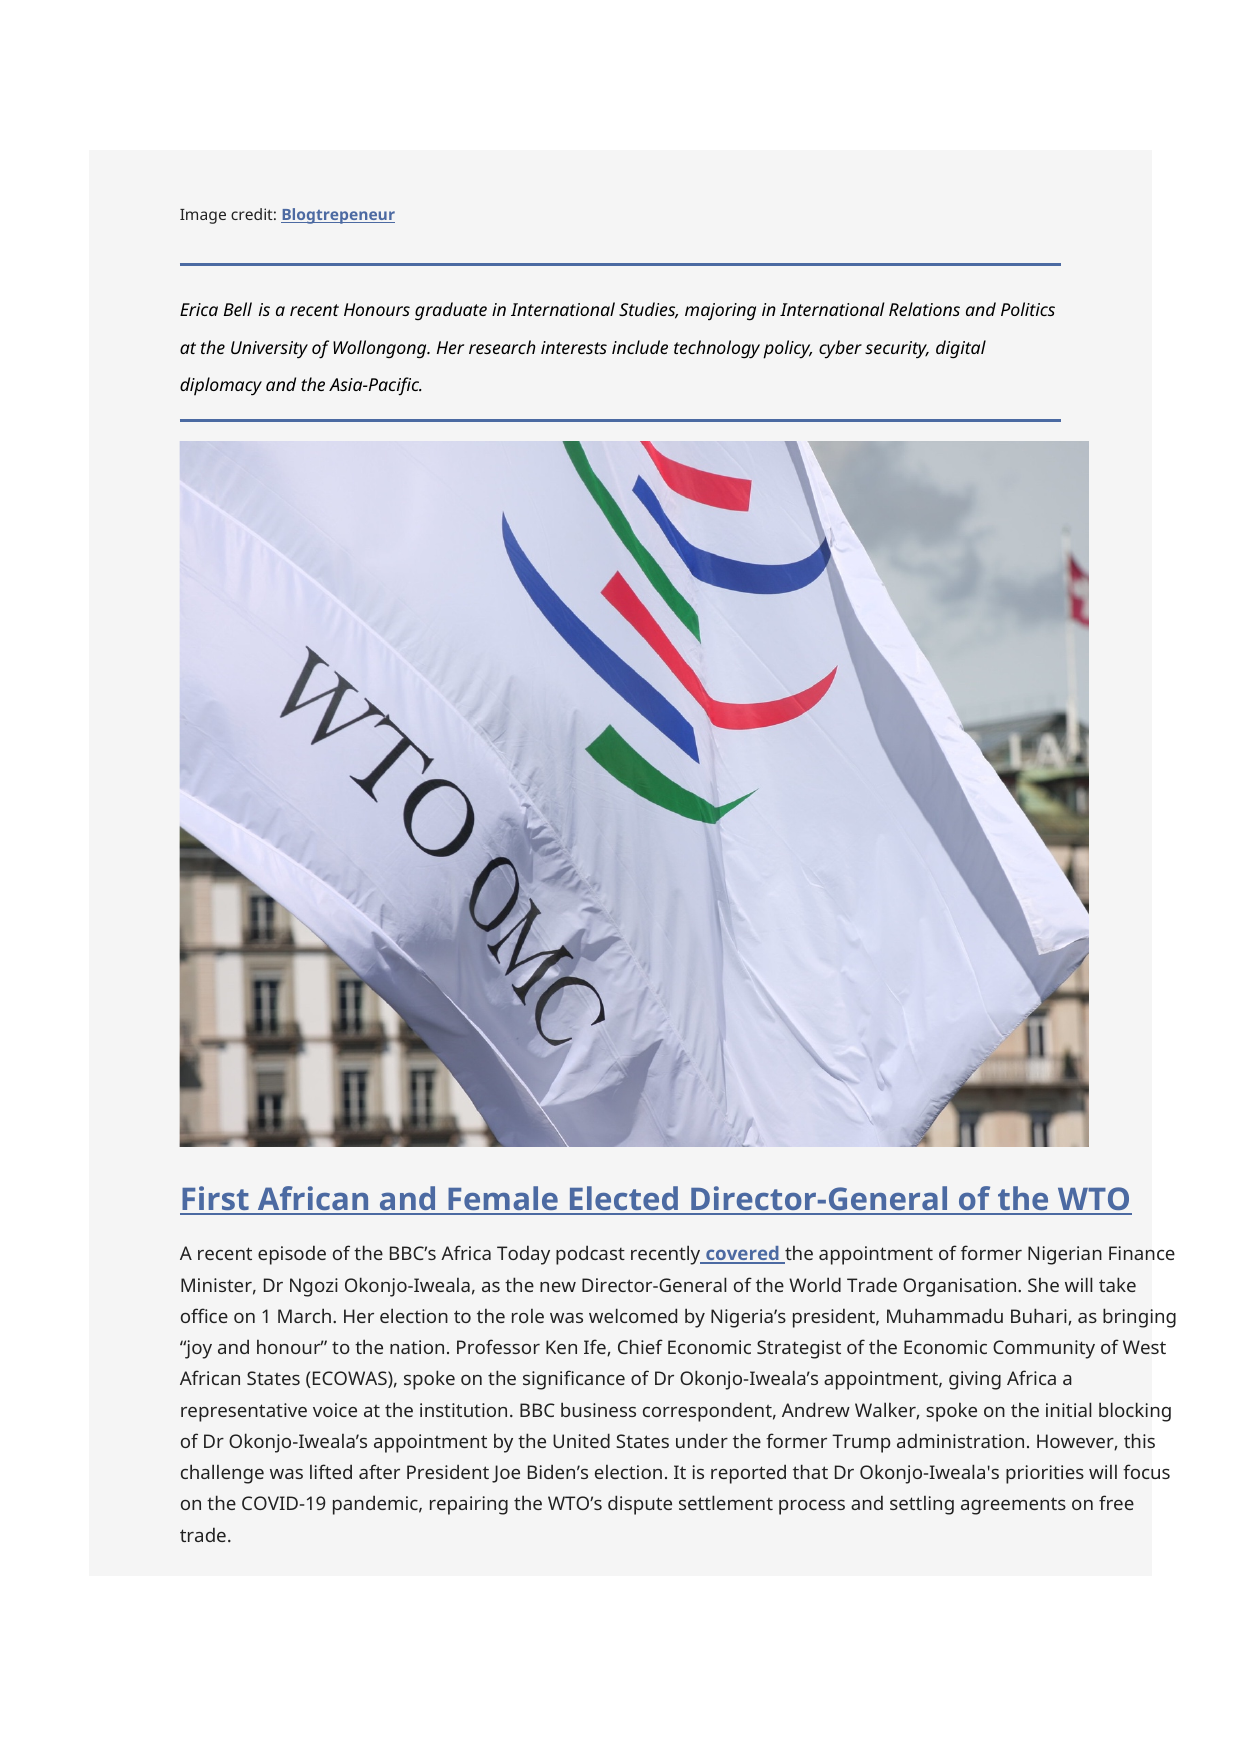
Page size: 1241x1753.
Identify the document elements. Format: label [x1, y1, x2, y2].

picture [179, 441, 1089, 1147]
